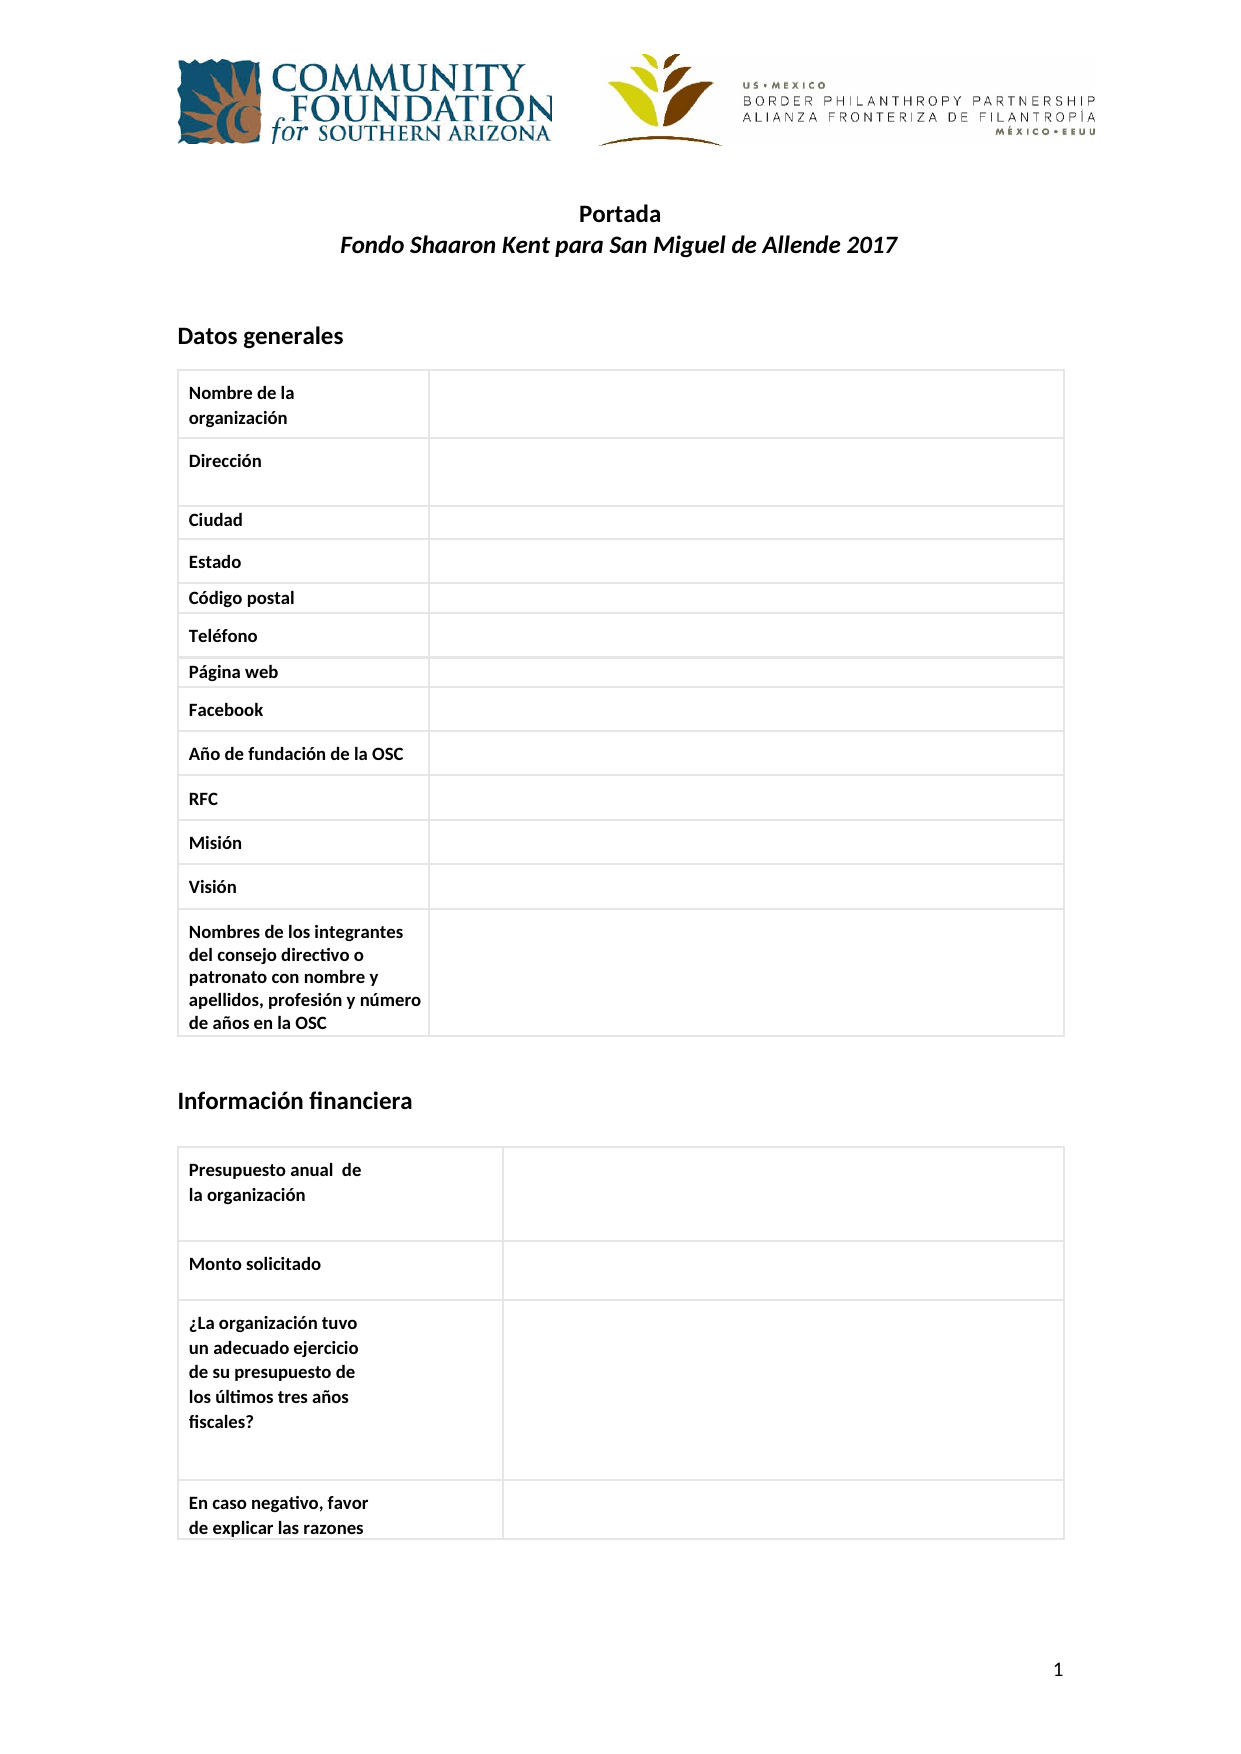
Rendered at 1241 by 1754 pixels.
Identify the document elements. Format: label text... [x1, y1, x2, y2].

table_cell [430, 540, 1063, 582]
table_header [504, 1148, 1063, 1240]
table_cell [430, 821, 1063, 863]
table_cell [504, 1242, 1063, 1299]
table_cell Ciudad [179, 507, 428, 538]
table_cell RFC [179, 776, 428, 819]
table_cell [430, 659, 1063, 686]
table_cell [430, 614, 1063, 656]
table_cell [430, 732, 1063, 774]
picture [177, 59, 552, 144]
table_cell [430, 584, 1063, 612]
table_cell Dirección [179, 439, 428, 504]
table_cell Nombres de los integrantes del consejo directivo o patronato con nombre y apellidos, profesión y número de años en la OSC [179, 910, 428, 1035]
table_cell [430, 507, 1063, 538]
table_cell En caso negativo, favor de explicar las razones [179, 1481, 502, 1538]
table_cell Monto solicitado [179, 1242, 502, 1299]
table_cell Teléfono [179, 614, 428, 656]
table_cell Página web [179, 659, 428, 686]
picture [598, 54, 1095, 146]
table_cell [430, 865, 1063, 907]
picture [212, 59, 221, 64]
text Portada [177, 198, 1063, 229]
table_cell Código postal [179, 584, 428, 612]
table_cell Año de fundación de la OSC [179, 732, 428, 774]
table_cell Estado [179, 540, 428, 582]
table_cell Misión [179, 821, 428, 863]
table_header [430, 371, 1063, 437]
table_cell [504, 1481, 1063, 1538]
table_cell [430, 776, 1063, 819]
table_cell [430, 688, 1063, 730]
table_header Presupuesto anual de la organización [179, 1148, 502, 1240]
table_cell [504, 1301, 1063, 1479]
table_cell Visión [179, 865, 428, 907]
table_cell [430, 910, 1063, 1035]
table_cell [430, 439, 1063, 504]
table_header Nombre de la organización [179, 371, 428, 437]
table_cell ¿La organización tuvo un adecuado ejercicio de su presupuesto de los últimos tres años fiscales? [179, 1301, 502, 1479]
text Información financiera [177, 1085, 1063, 1115]
list Fondo Shaaron Kent para San Miguel de Allende 2017 [177, 229, 1063, 259]
table_cell Facebook [179, 688, 428, 730]
text Datos generales [177, 321, 1063, 351]
